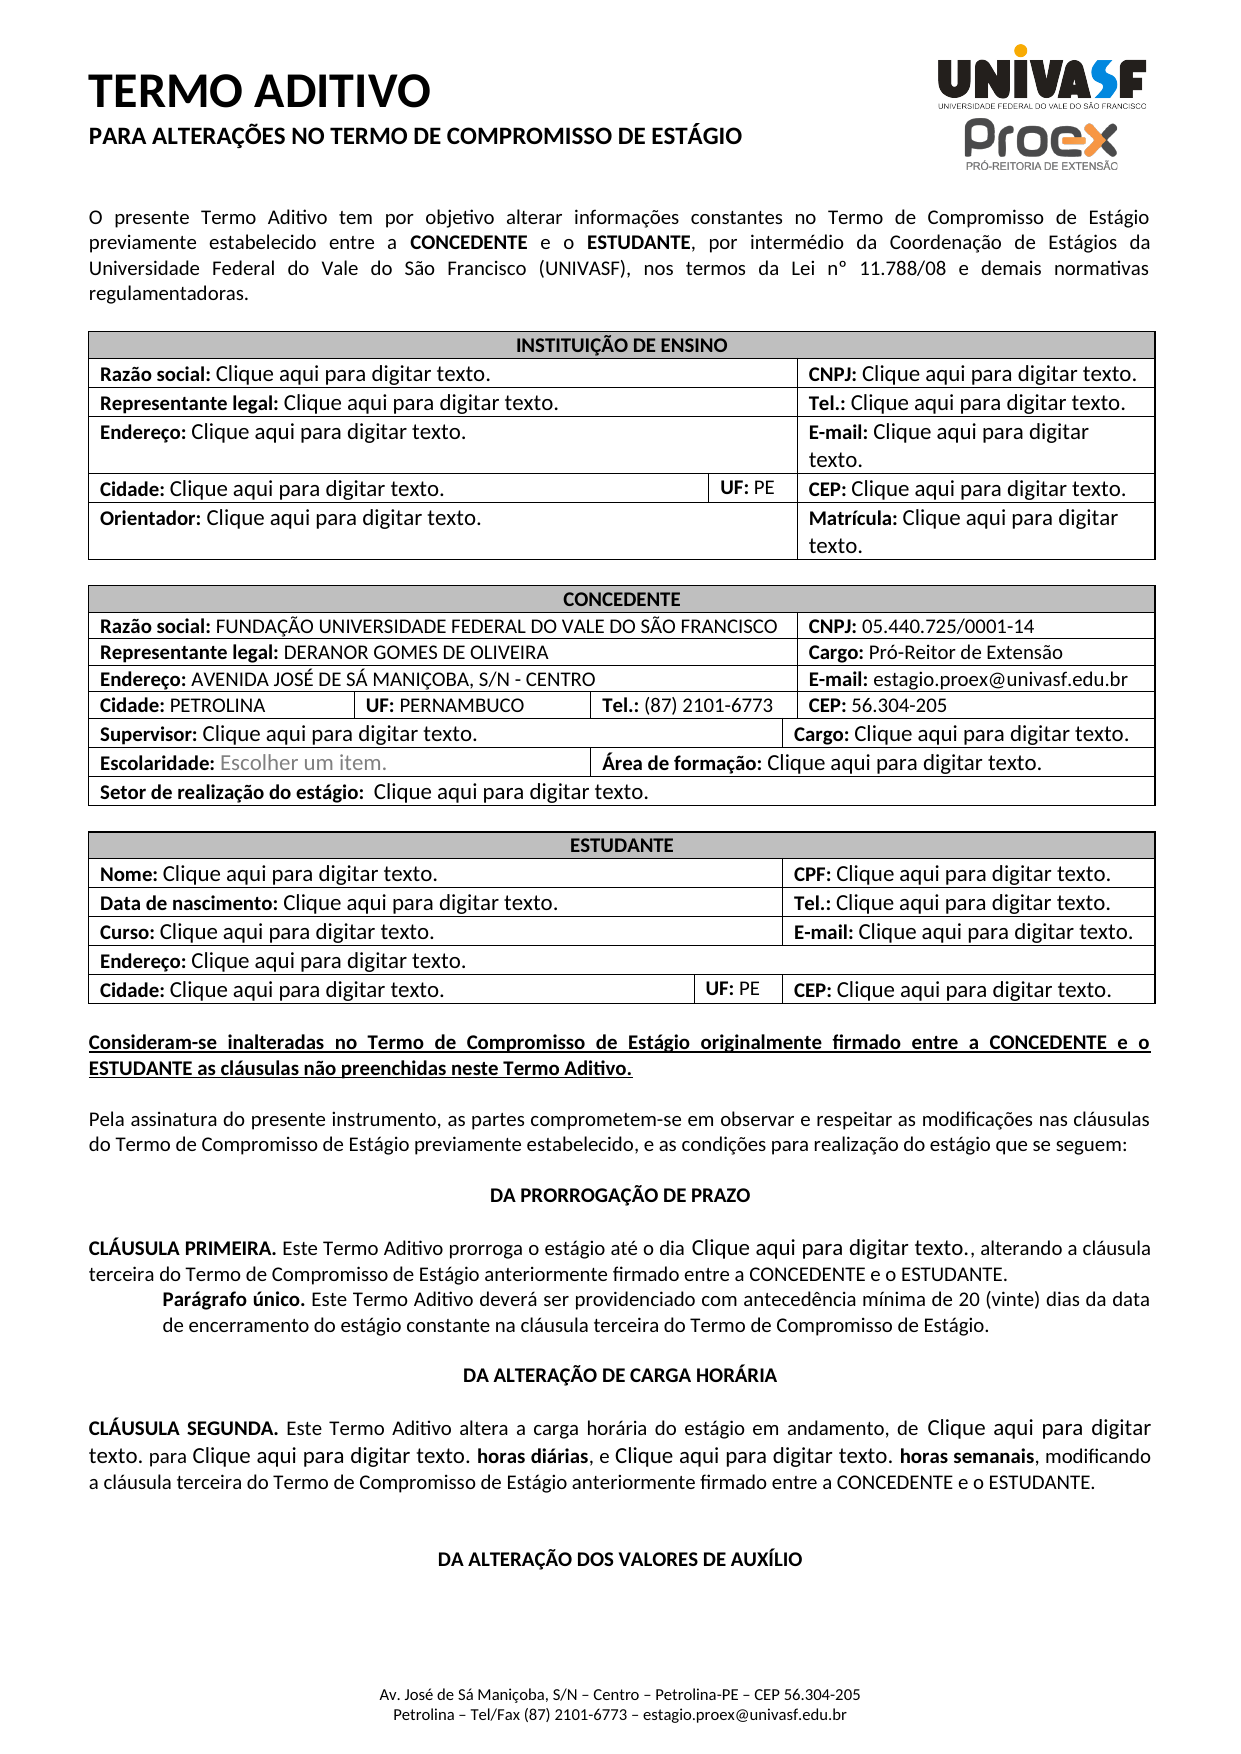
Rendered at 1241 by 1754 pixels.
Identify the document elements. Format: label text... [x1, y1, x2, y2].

text DA ALTERAÇÃO DE CARGA HORÁRIA [89, 1363, 1152, 1388]
table_cell Representante legal: [89, 388, 797, 416]
table_cell Tel.: [798, 388, 1154, 416]
table_cell Endereço: [89, 946, 1154, 974]
table_cell Endereço: [89, 417, 797, 473]
table_cell E-mail: estagio.proex@univasf.edu.br [798, 666, 1154, 691]
table_cell Representante legal: DERANOR GOMES DE OLIVEIRA [89, 639, 797, 665]
text Consideram-se inalteradas no Termo de Compromisso de Estágio originalmente firmado entre a CONCEDENTE e o ESTUDANTE as cláusulas não preenchidas neste Termo Aditivo. [89, 1029, 1152, 1080]
table_header INSTITUIÇÃO DE ENSINO [89, 332, 1154, 358]
table_cell Nome: [89, 859, 782, 887]
table_cell Orientador: [89, 503, 797, 559]
table_cell CEP: 56.304-205 [798, 692, 1154, 718]
picture [938, 44, 1147, 109]
table_cell CEP: [798, 474, 1154, 502]
table_cell Matrícula: [798, 503, 1154, 559]
table_cell UF: [695, 975, 782, 1003]
table_cell CEP: [783, 975, 1154, 1003]
table_cell Razão social: [89, 359, 797, 387]
table_cell Supervisor: [89, 719, 782, 747]
table_cell UF: [709, 474, 797, 502]
table_cell E-mail: [798, 417, 1154, 473]
table_cell Tel.: [783, 888, 1154, 916]
text DA PRORROGAÇÃO DE PRAZO [89, 1182, 1152, 1207]
text CLÁUSULA SEGUNDA. Este Termo Aditivo altera a carga horária do estágio em andamento, de para horas diárias, e horas semanais, modificando a cláusula terceira do Termo de Compromisso de Estágio anteriormente firmado entre a CONCEDENTE e o ESTUDANTE. [89, 1413, 1152, 1495]
table_cell Cidade: [89, 975, 694, 1003]
table_cell Curso: [89, 917, 782, 945]
text Parágrafo único. Este Termo Aditivo deverá ser providenciado com antecedência mínima de 20 (vinte) dias da data de encerramento do estágio constante na cláusula terceira do Termo de Compromisso de Estágio. [162, 1286, 1152, 1337]
text CLÁUSULA PRIMEIRA. Este Termo Aditivo prorroga o estágio até o dia , alterando a cláusula terceira do Termo de Compromisso de Estágio anteriormente firmado entre a CONCEDENTE e o ESTUDANTE. [89, 1233, 1152, 1286]
table_cell Cidade: [89, 474, 708, 502]
text O presente Termo Aditivo tem por objetivo alterar informações constantes no Termo de Compromisso de Estágio previamente estabelecido entre a CONCEDENTE e o ESTUDANTE, por intermédio da Coordenação de Estágios da Universidade Federal do Vale do São Francisco (UNIVASF), nos termos da Lei nº 11.788/08 e demais normativas regulamentadoras. [89, 204, 1152, 306]
table_cell UF: PERNAMBUCO [355, 692, 590, 718]
table_cell Área de formação: [591, 748, 1154, 776]
table_cell Escolaridade: [89, 748, 590, 776]
text Pela assinatura do presente instrumento, as partes comprometem-se em observar e respeitar as modificações nas cláusulas do Termo de Compromisso de Estágio previamente estabelecido, e as condições para realização do estágio que se seguem: [89, 1106, 1152, 1157]
table_cell E-mail: [783, 917, 1154, 945]
table_cell Tel.: (87) 2101-6773 [591, 692, 797, 718]
table_cell Data de nascimento: [89, 888, 782, 916]
table_cell CNPJ: [798, 359, 1154, 387]
table_cell Setor de realização do estágio: [89, 777, 1154, 805]
table_cell Cidade: PETROLINA [89, 692, 354, 718]
table_header CONCEDENTE [89, 586, 1154, 612]
table_cell CPF: [783, 859, 1154, 887]
text DA ALTERAÇÃO DOS VALORES DE AUXÍLIO [89, 1546, 1152, 1571]
table_header ESTUDANTE [89, 833, 1154, 858]
table_cell Cargo: Pró-Reitor de Extensão [798, 639, 1154, 665]
table_cell Endereço: AVENIDA JOSÉ DE SÁ MANIÇOBA, S/N - CENTRO [89, 666, 797, 691]
table_cell CNPJ: 05.440.725/0001-14 [798, 613, 1154, 638]
table_cell Cargo: [783, 719, 1154, 747]
picture [964, 118, 1118, 170]
table_cell Razão social: FUNDAÇÃO UNIVERSIDADE FEDERAL DO VALE DO SÃO FRANCISCO [89, 613, 797, 638]
